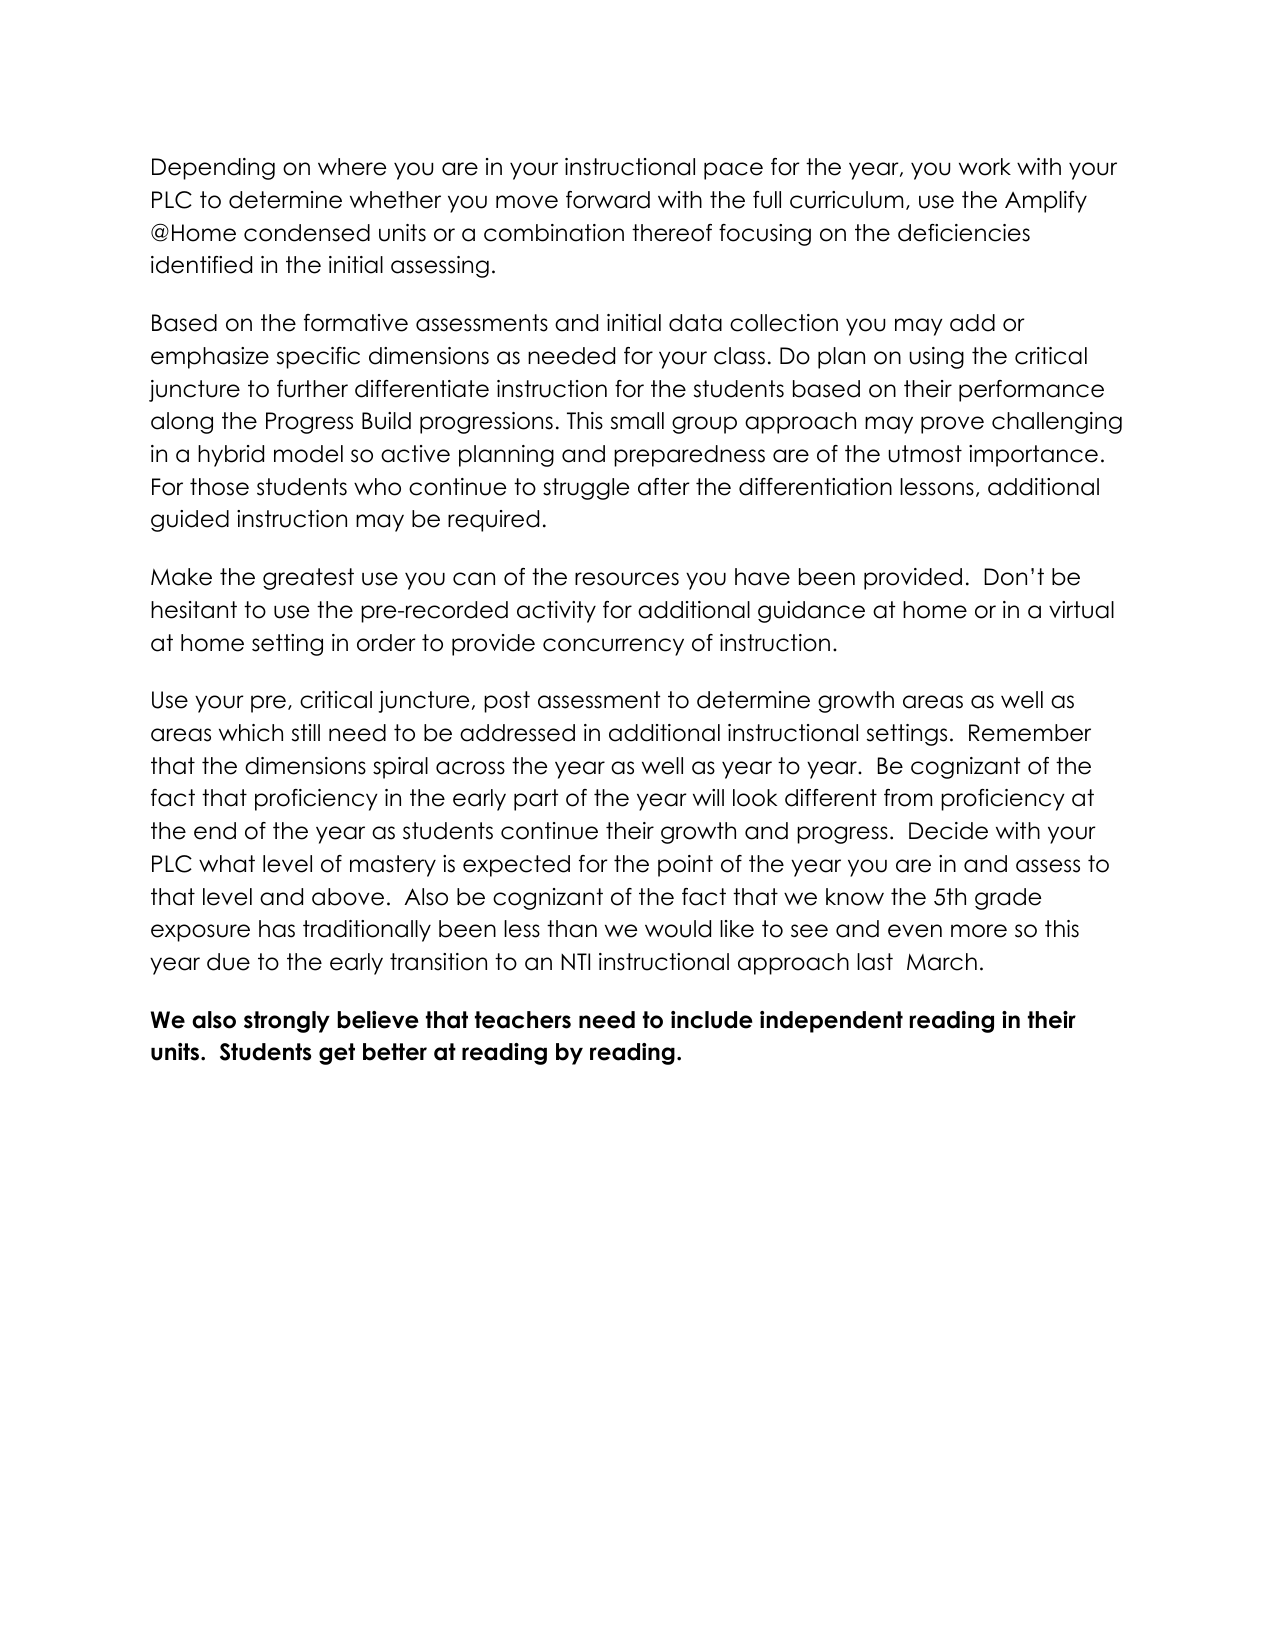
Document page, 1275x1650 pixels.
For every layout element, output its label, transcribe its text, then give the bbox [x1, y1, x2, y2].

text Make the greatest use you can of the resources you have been provided. Don’t be hesitant to use the pre-recorded activity for additional guidance at home or in a virtual at home setting in order to provide concurrency of instruction. [150, 560, 1125, 658]
text Based on the formative assessments and initial data collection you may add or emphasize specific dimensions as needed for your class. Do plan on using the critical juncture to further differentiate instruction for the students based on their performance along the Progress Build progressions. This small group approach may prove challenging in a hybrid model so active planning and preparedness are of the utmost importance. For those students who continue to struggle after the differentiation lessons, additional guided instruction may be required. [150, 306, 1125, 535]
text Depending on where you are in your instructional pace for the year, you work with your PLC to determine whether you move forward with the full curriculum, use the Amplify @Home condensed units or a combination thereof focusing on the deficiencies identified in the initial assessing. [150, 150, 1125, 281]
text Use your pre, critical juncture, post assessment to determine growth areas as well as areas which still need to be addressed in additional instructional settings. Remember that the dimensions spiral across the year as well as year to year. Be cognizant of the fact that proficiency in the early part of the year will look different from proficiency at the end of the year as students continue their growth and progress. Decide with your PLC what level of mastery is expected for the point of the year you are in and assess to that level and above. Also be cognizant of the fact that we know the 5th grade exposure has traditionally been less than we would like to see and even more so this year due to the early transition to an NTI instructional approach last March. [150, 683, 1125, 977]
text We also strongly believe that teachers need to include independent reading in their units. Students get better at reading by reading. [150, 1002, 1125, 1068]
